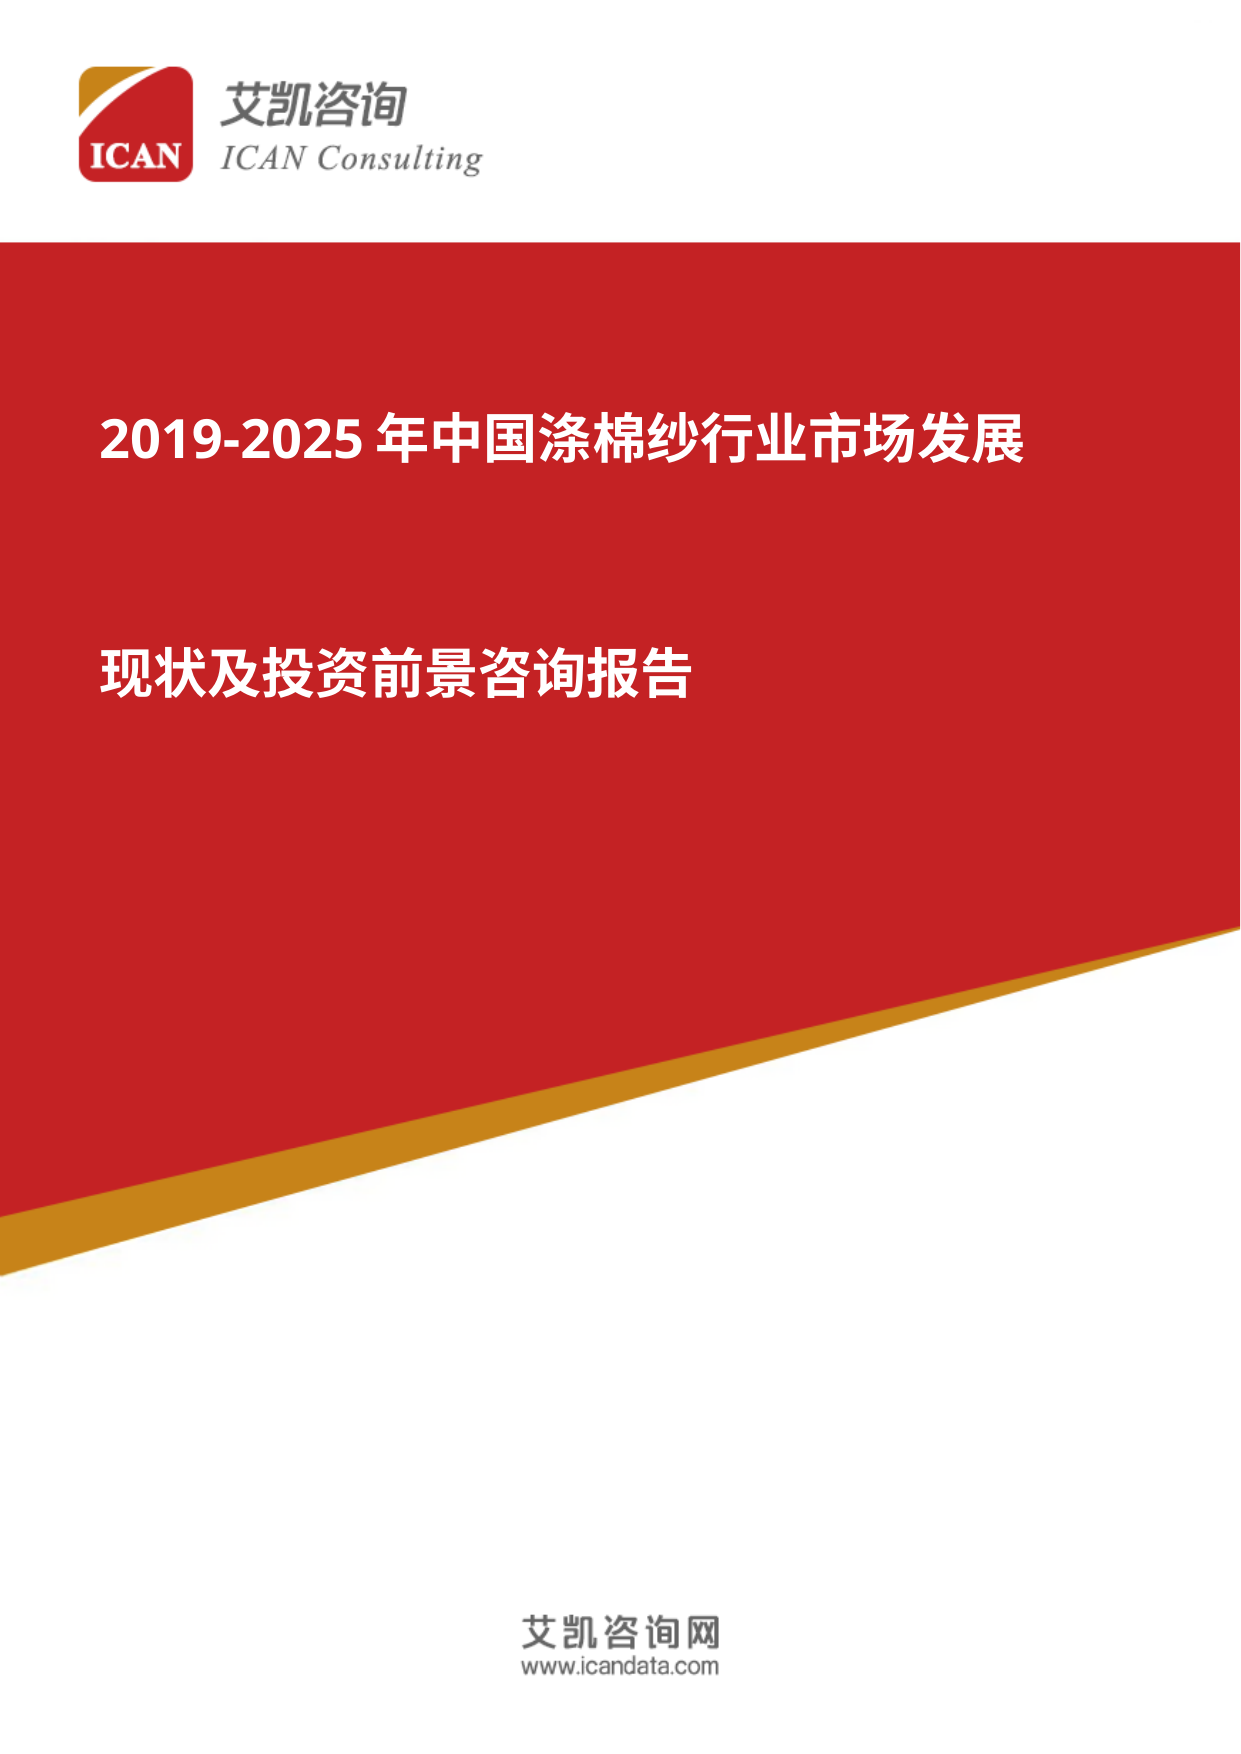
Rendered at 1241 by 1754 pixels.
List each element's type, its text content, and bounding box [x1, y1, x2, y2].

subtitle 2019-2025年中国涤棉纱行业市场发展现状及投资前景咨询报告 [99, 386, 1053, 718]
picture [0, 5, 1241, 1754]
